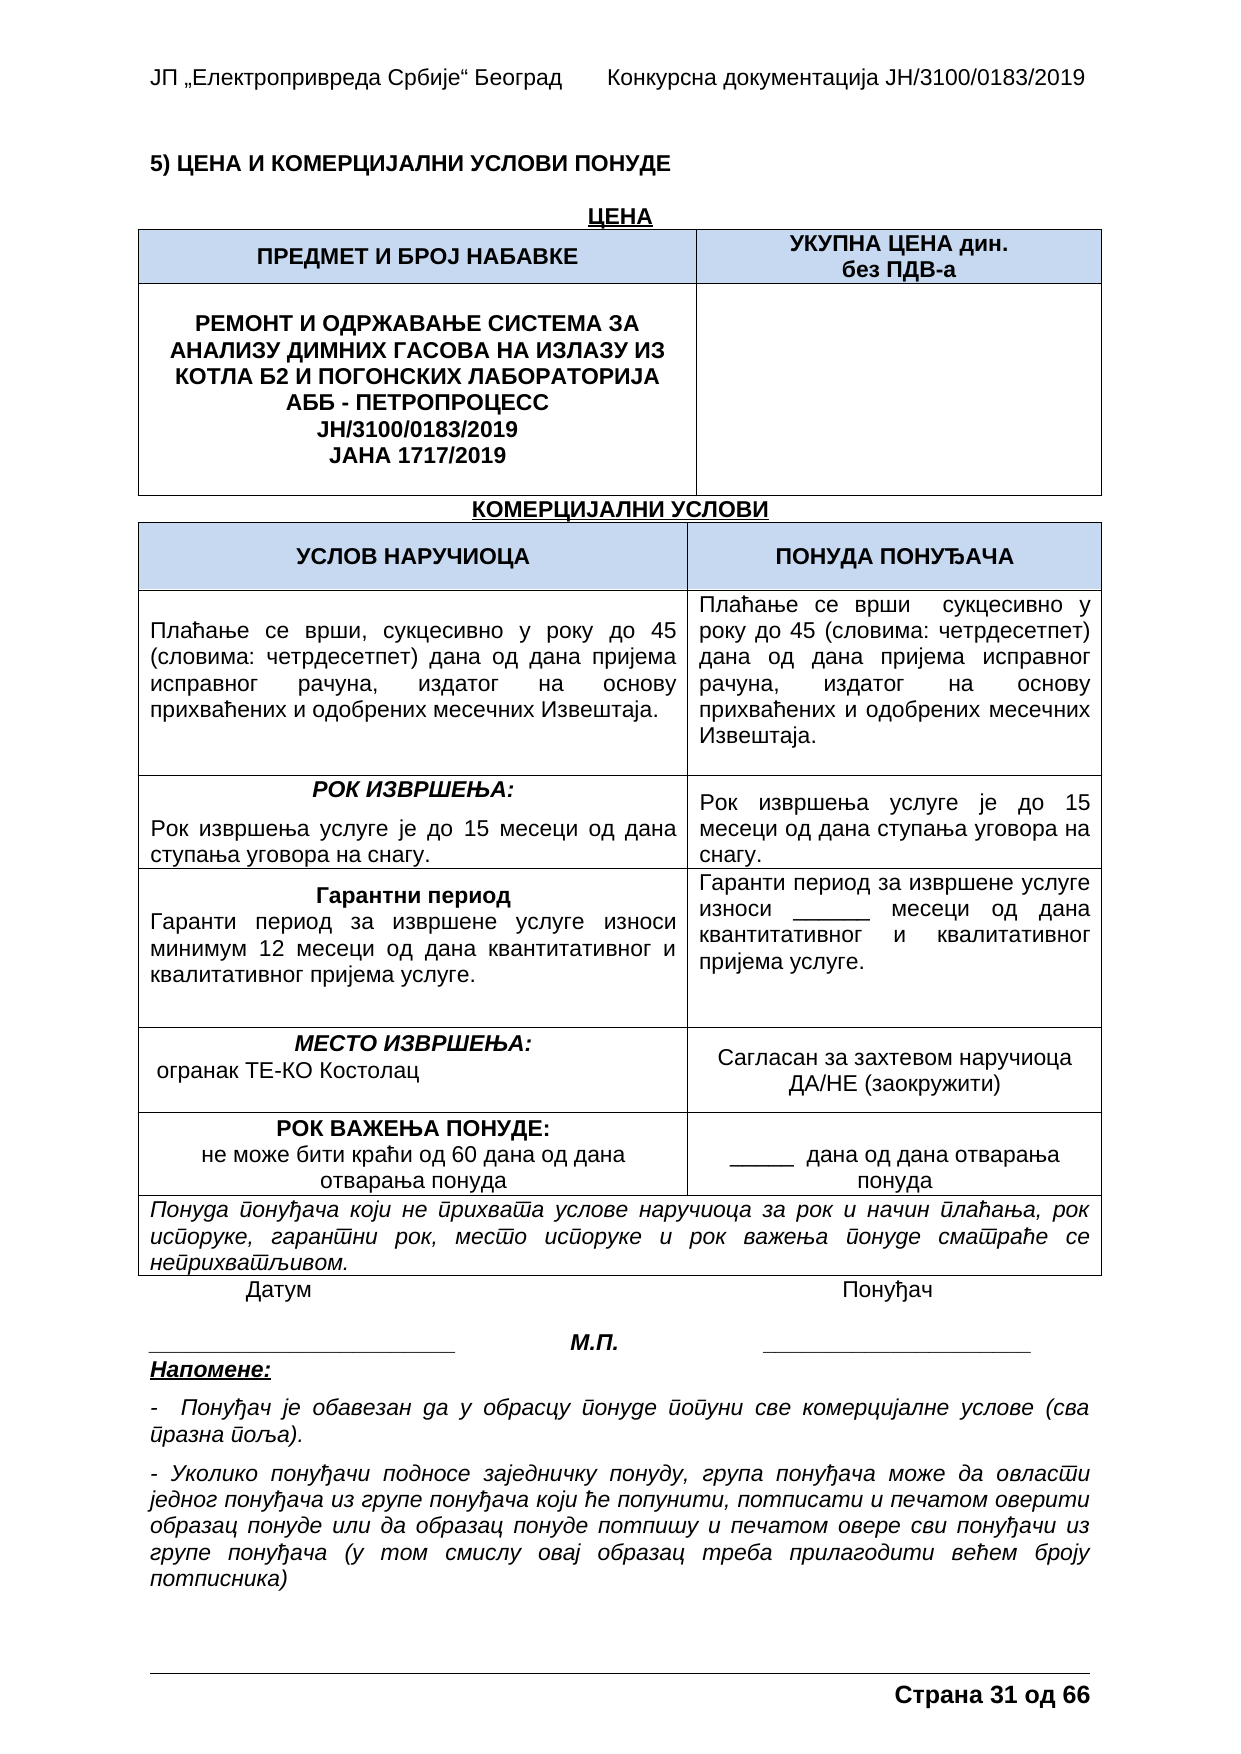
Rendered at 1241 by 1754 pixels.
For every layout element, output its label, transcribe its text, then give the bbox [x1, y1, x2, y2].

table_header УКУПНА ЦЕНА дин. без ПДВ-а [697, 230, 1101, 283]
table_cell Гарантни период Гаранти период за извршене услуге износи минимум 12 месеци од дана квантитативног и квалитативног пријема услуге. [139, 869, 687, 1027]
table_header ПОНУДА ПОНУЂАЧА [688, 523, 1101, 589]
text - Понуђач је обавезан да у обрасцу понуде попуни све комерцијалне услове (сва празна поља). [150, 1394, 1090, 1447]
table_cell Рок извршења услуге је до 15 месеци од дана ступања уговора на снагу. [688, 776, 1101, 868]
text - Уколико понуђачи подносе заједничку понуду, група понуђача може да овласти једног понуђача из групе понуђача који ће попунити, потписати и печатом оверити образац понуде или да образац понуде потпишу и печатом овере сви понуђачи из групе понуђача (у том смислу овај образац треба прилагодити већем броју потписника) [150, 1459, 1090, 1591]
table_cell _____ дана од дана отварања понуда [688, 1113, 1101, 1195]
table_cell МЕСТО ИЗВРШЕЊА: огранак ТЕ-КО Костолац [139, 1028, 687, 1112]
table_cell РОК ВАЖЕЊА ПОНУДЕ: не може бити краћи од 60 дана од дана отварања понуда [139, 1113, 687, 1195]
text Датум Понуђач [150, 1276, 1090, 1303]
text ЦЕНА [150, 203, 1090, 229]
table_cell Плаћање се врши, сукцесивно у року до 45 (словима: четрдесетпет) дана од дана пријема исправног рачуна, издатог на основу прихваћених и одобрених месечних Извештаја. [139, 591, 687, 775]
text 5) ЦЕНА И КОМЕРЦИЈАЛНИ УСЛОВИ ПОНУДЕ [150, 150, 1090, 176]
table_header ПРЕДМЕТ И БРОЈ НАБАВКЕ [139, 230, 696, 283]
table_header УСЛОВ НАРУЧИОЦА [139, 523, 687, 589]
table_cell [697, 284, 1101, 495]
text КОМЕРЦИЈАЛНИ УСЛОВИ [150, 496, 1090, 522]
text ________________________ М.П. _____________________ [150, 1329, 1090, 1356]
table_cell Гаранти период за извршене услуге износи ______ месеци од дана квантитативног и квалитативног пријема услуге. [688, 869, 1101, 1027]
table_cell Плаћање се врши сукцесивно у року до 45 (словима: четрдесетпет) дана од дана пријема исправног рачуна, издатог на основу прихваћених и одобрених месечних Извештаја. [688, 591, 1101, 775]
table_cell РОК ИЗВРШЕЊА: Рок извршења услуге је до 15 месеци од дана ступања уговора на снагу. [139, 776, 687, 868]
table_cell Сагласан за захтевом наручиоца ДА/НЕ (заокружити) [688, 1028, 1101, 1112]
table_cell Понуда понуђача који не прихвата услове наручиоца за рок и начин плаћања, рок испоруке, гарантни рок, место испоруке и рок важења понуде сматраће се неприхватљивом. [139, 1196, 1101, 1275]
text Напомене: [150, 1356, 1090, 1382]
table_cell РЕМОНТ И ОДРЖАВАЊЕ СИСТЕМА ЗА АНАЛИЗУ ДИМНИХ ГАСОВА НА ИЗЛАЗУ ИЗ КОТЛА Б2 И ПОГОНСКИХ ЛАБОРАТОРИЈА АББ - ПЕТРОПРОЦЕСС ЈН/3100/0183/2019 ЈАНА 1717/2019 [139, 284, 696, 495]
